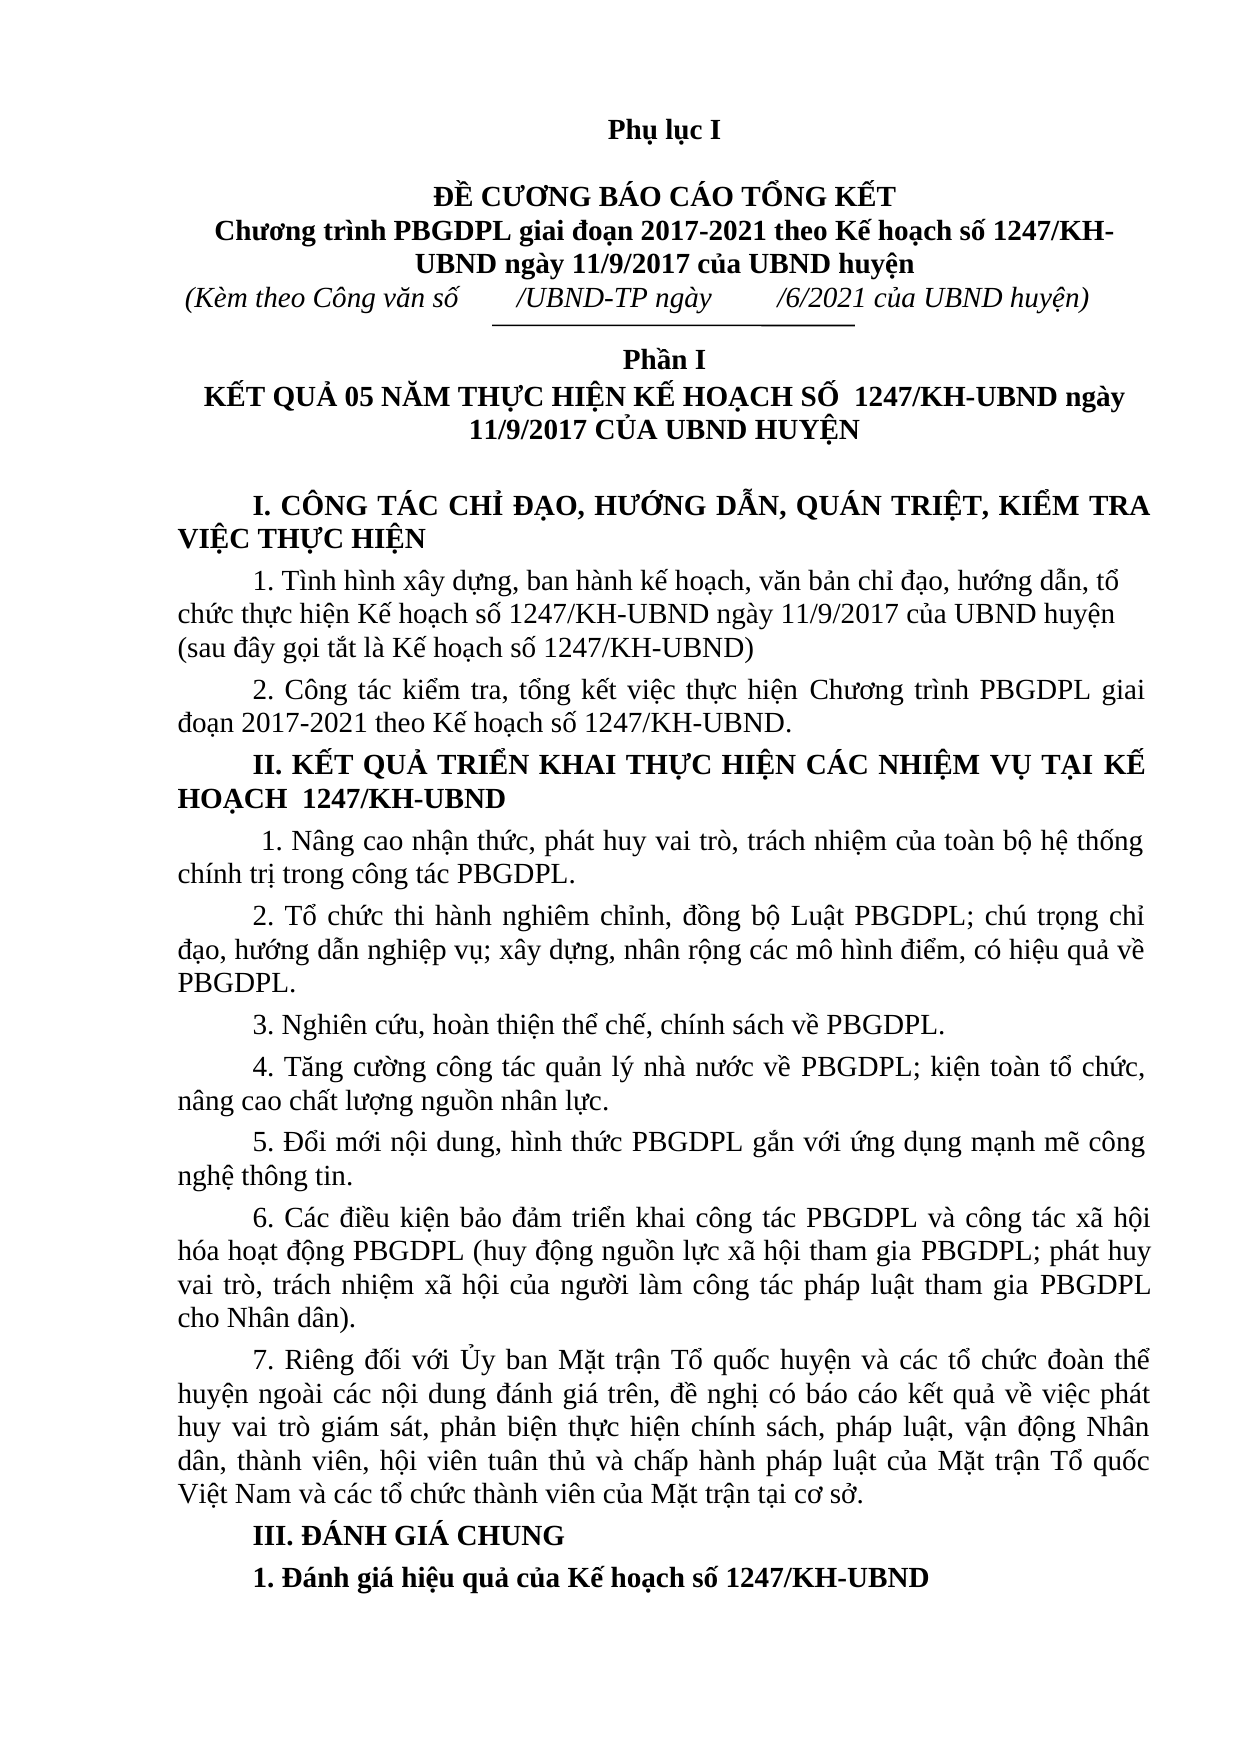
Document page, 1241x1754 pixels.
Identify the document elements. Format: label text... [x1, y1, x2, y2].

text Phụ lục I [177, 112, 1152, 146]
text 2. Công tác kiểm tra, tổng kết việc thực hiện Chương trình PBGDPL giai đoạn 2017-2021 theo Kế hoạch số 1247/KH-UBND. [177, 672, 1146, 739]
text 1. Nâng cao nhận thức, phát huy vai trò, trách nhiệm của toàn bộ hệ thống chính trị trong công tác PBGDPL. [177, 823, 1146, 890]
text 5. Đổi mới nội dung, hình thức PBGDPL gắn với ứng dụng mạnh mẽ công nghệ thông tin. [177, 1124, 1146, 1192]
text 2. Tổ chức thi hành nghiêm chỉnh, đồng bộ Luật PBGDPL; chú trọng chỉ đạo, hướng dẫn nghiệp vụ; xây dựng, nhân rộng các mô hình điểm, có hiệu quả về PBGDPL. [177, 898, 1146, 999]
text 7. Riêng đối với Ủy ban Mặt trận Tổ quốc huyện và các tổ chức đoàn thể huyện ngoài các nội dung đánh giá trên, đề nghị có báo cáo kết quả về việc phát huy vai trò giám sát, phản biện thực hiện chính sách, pháp luật, vận động Nhân dân, thành viên, hội viên tuân thủ và chấp hành pháp luật của Mặt trận Tổ quốc Việt Nam và các tổ chức thành viên của Mặt trận tại cơ sở. [177, 1342, 1152, 1510]
text III. ĐÁNH GIÁ CHUNG [177, 1518, 1146, 1552]
text Chương trình PBGDPL giai đoạn 2017-2021 theo Kế hoạch số 1247/KH-UBND ngày 11/9/2017 của UBND huyện [177, 213, 1152, 280]
text 6. Các điều kiện bảo đảm triển khai công tác PBGDPL và công tác xã hội hóa hoạt động PBGDPL (huy động nguồn lực xã hội tham gia PBGDPL; phát huy vai trò, trách nhiệm xã hội của người làm công tác pháp luật tham gia PBGDPL cho Nhân dân). [177, 1200, 1152, 1334]
text ĐỀ CƯƠNG BÁO CÁO TỔNG KẾT [177, 179, 1152, 213]
text I. CÔNG TÁC CHỈ ĐẠO, HƯỚNG DẪN, QUÁN TRIỆT, KIỂM TRA VIỆC THỰC HIỆN [177, 488, 1152, 555]
text II. KẾT QUẢ TRIỂN KHAI THỰC HIỆN CÁC NHIỆM VỤ TẠI KẾ HOẠCH 1247/KH-UBND [177, 747, 1146, 814]
text KẾT QUẢ 05 NĂM THỰC HIỆN KẾ HOẠCH SỐ 1247/KH-UBND ngày 11/9/2017 CỦA UBND HUYỆN [177, 379, 1152, 446]
text (Kèm theo Công văn số /UBND-TP ngày /6/2021 của UBND huyện) [177, 280, 1152, 313]
text Phần I [177, 342, 1152, 375]
text 3. Nghiên cứu, hoàn thiện thể chế, chính sách về PBGDPL. [177, 1007, 1146, 1041]
text 1. Tình hình xây dựng, ban hành kế hoạch, văn bản chỉ đạo, hướng dẫn, tổ chức thực hiện Kế hoạch số 1247/KH-UBND ngày 11/9/2017 của UBND huyện (sau đây gọi tắt là Kế hoạch số 1247/KH-UBND) [177, 563, 1152, 664]
text 4. Tăng cường công tác quản lý nhà nước về PBGDPL; kiện toàn tổ chức, nâng cao chất lượng nguồn nhân lực. [177, 1049, 1146, 1116]
text 1. Đánh giá hiệu quả của Kế hoạch số 1247/KH-UBND [177, 1560, 1146, 1594]
